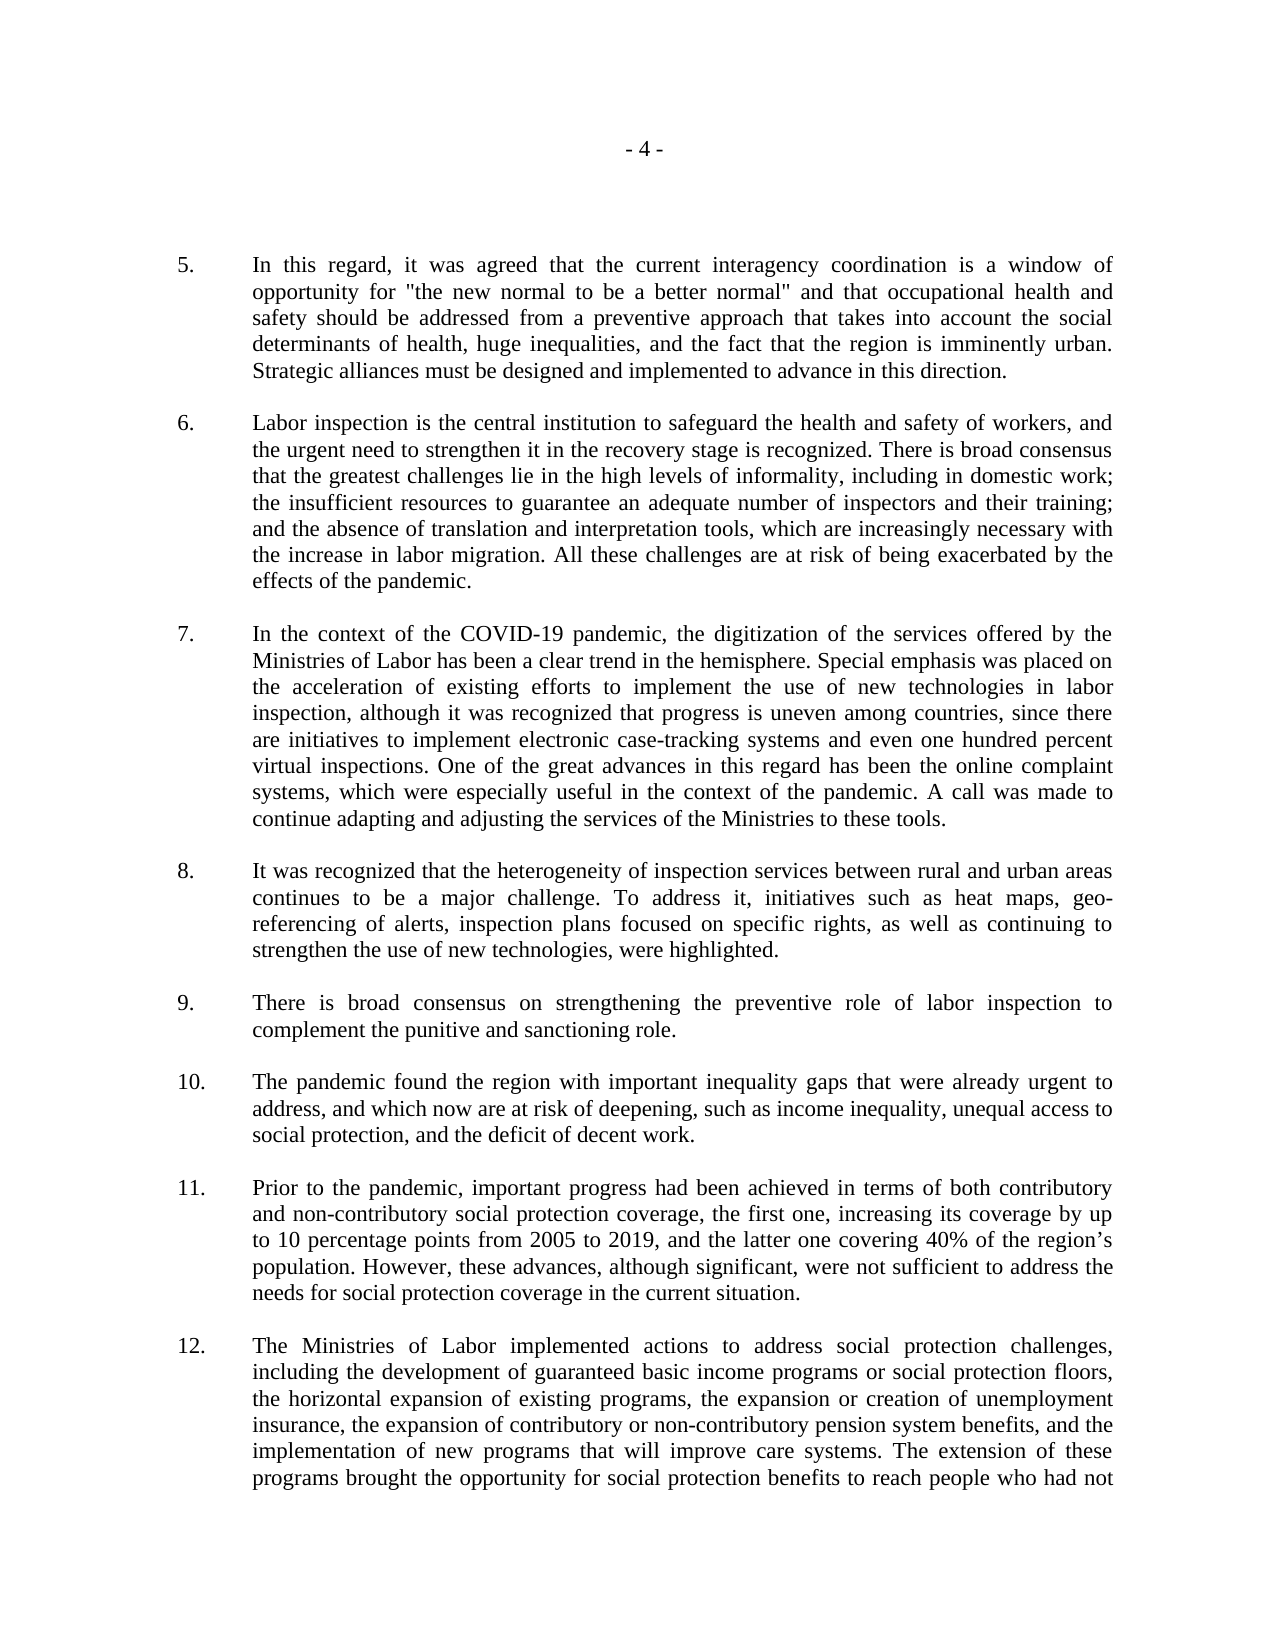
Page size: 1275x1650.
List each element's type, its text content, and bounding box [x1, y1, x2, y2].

list It was recognized that the heterogeneity of inspection services between rural and urban areas continues to be a major challenge. To address it, initiatives such as heat maps, geo-referencing of alerts, inspection plans focused on specific rights, as well as continuing to strengthen the use of new technologies, were highlighted. [177, 857, 1114, 963]
list The pandemic found the region with important inequality gaps that were already urgent to address, and which now are at risk of deepening, such as income inequality, unequal access to social protection, and the deficit of decent work. [177, 1068, 1114, 1147]
list There is broad consensus on strengthening the preventive role of labor inspection to complement the punitive and sanctioning role. [177, 989, 1114, 1042]
list In the context of the COVID-19 pandemic, the digitization of the services offered by the Ministries of Labor has been a clear trend in the hemisphere. Special emphasis was placed on the acceleration of existing efforts to implement the use of new technologies in labor inspection, although it was recognized that progress is uneven among countries, since there are initiatives to implement electronic case-tracking systems and even one hundred percent virtual inspections. One of the great advances in this regard has been the online complaint systems, which were especially useful in the context of the pandemic. A call was made to continue adapting and adjusting the services of the Ministries to these tools. [177, 620, 1114, 831]
list Prior to the pandemic, important progress had been achieved in terms of both contributory and non-contributory social protection coverage, the first one, increasing its coverage by up to 10 percentage points from 2005 to 2019, and the latter one covering 40% of the region’s population. However, these advances, although significant, were not sufficient to address the needs for social protection coverage in the current situation. [177, 1174, 1114, 1306]
list In this regard, it was agreed that the current interagency coordination is a window of opportunity for "the new normal to be a better normal" and that occupational health and safety should be addressed from a preventive approach that takes into account the social determinants of health, huge inequalities, and the fact that the region is imminently urban. Strategic alliances must be designed and implemented to advance in this direction. [177, 251, 1114, 383]
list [177, 1332, 1114, 1490]
list Labor inspection is the central institution to safeguard the health and safety of workers, and the urgent need to strengthen it in the recovery stage is recognized. There is broad consensus that the greatest challenges lie in the high levels of informality, including in domestic work; the insufficient resources to guarantee an adequate number of inspectors and their training; and the absence of translation and interpretation tools, which are increasingly necessary with the increase in labor migration. All these challenges are at risk of being exacerbated by the effects of the pandemic. [177, 409, 1114, 594]
